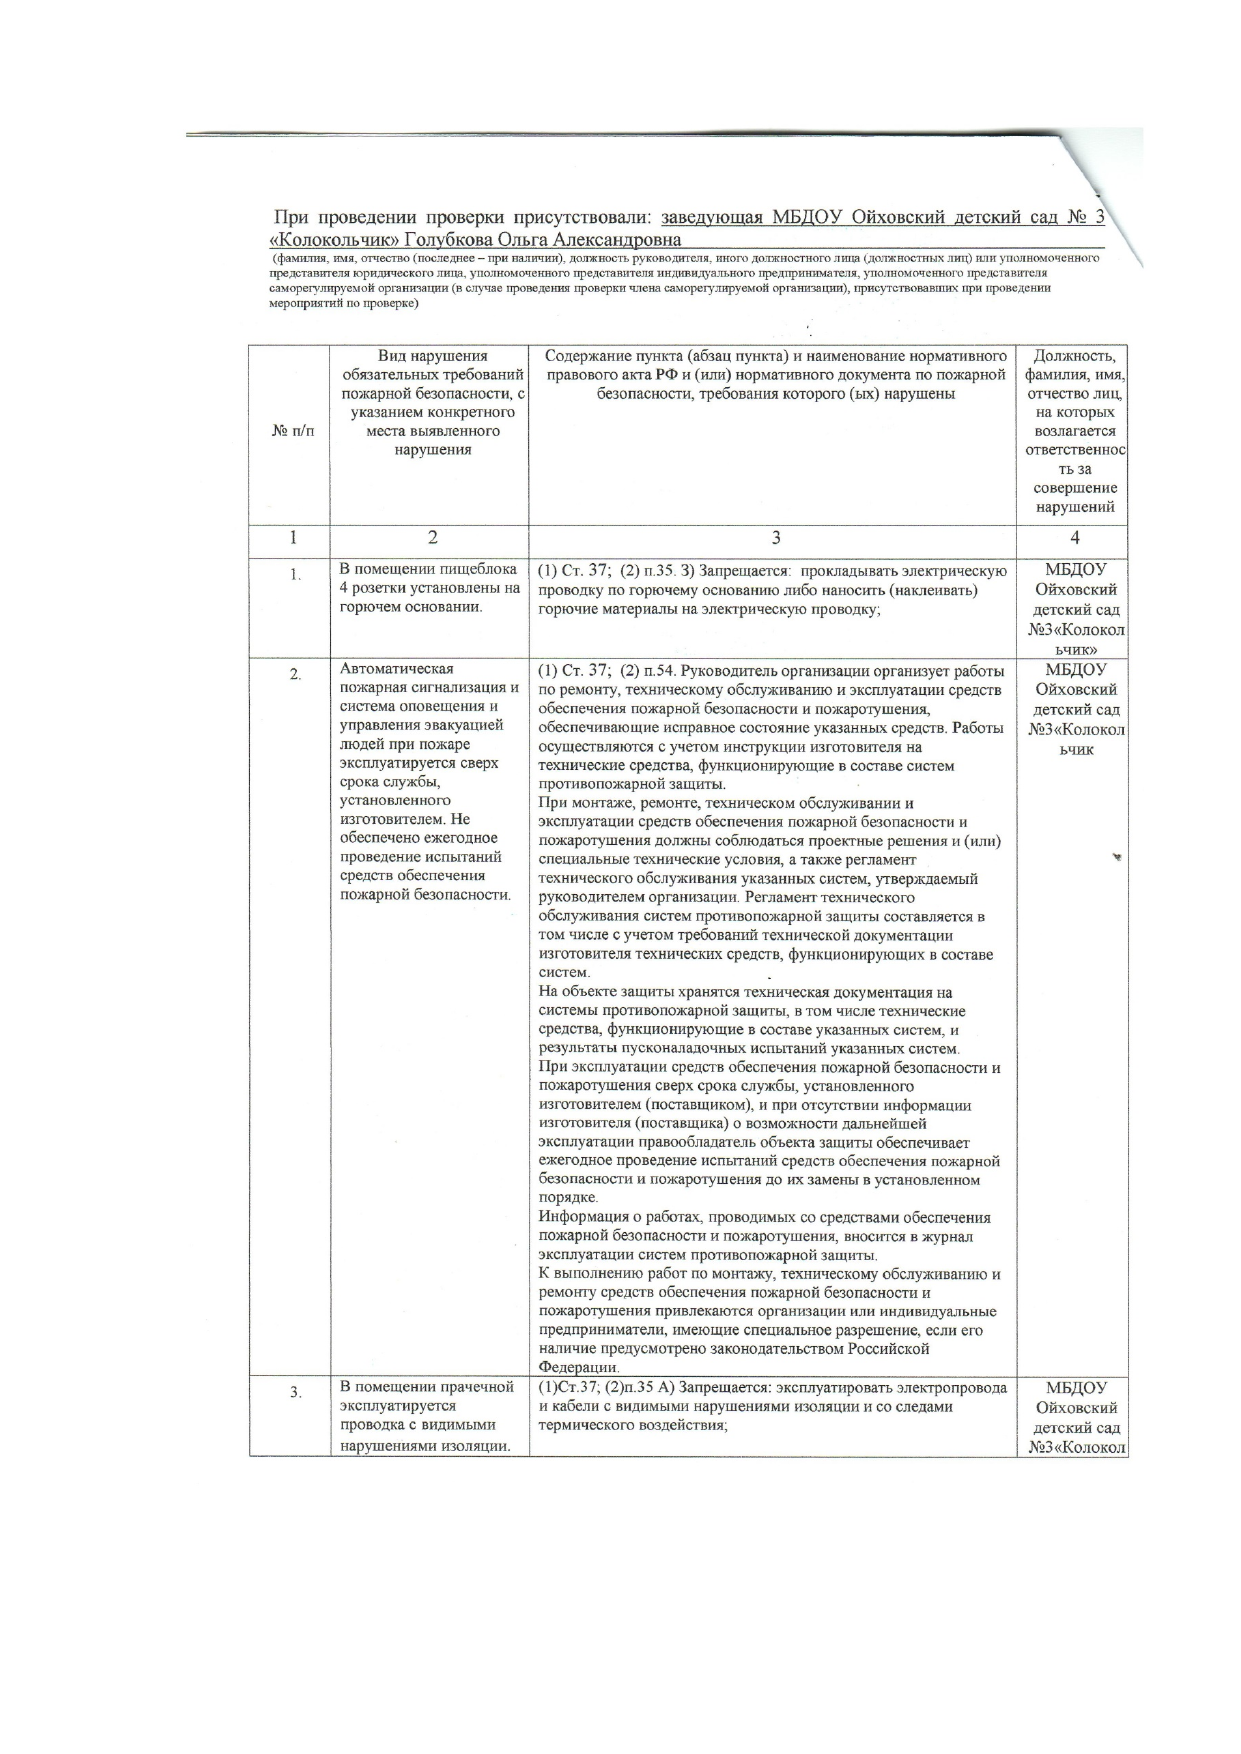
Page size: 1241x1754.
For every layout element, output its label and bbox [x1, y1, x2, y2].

picture [177, 118, 1152, 1496]
